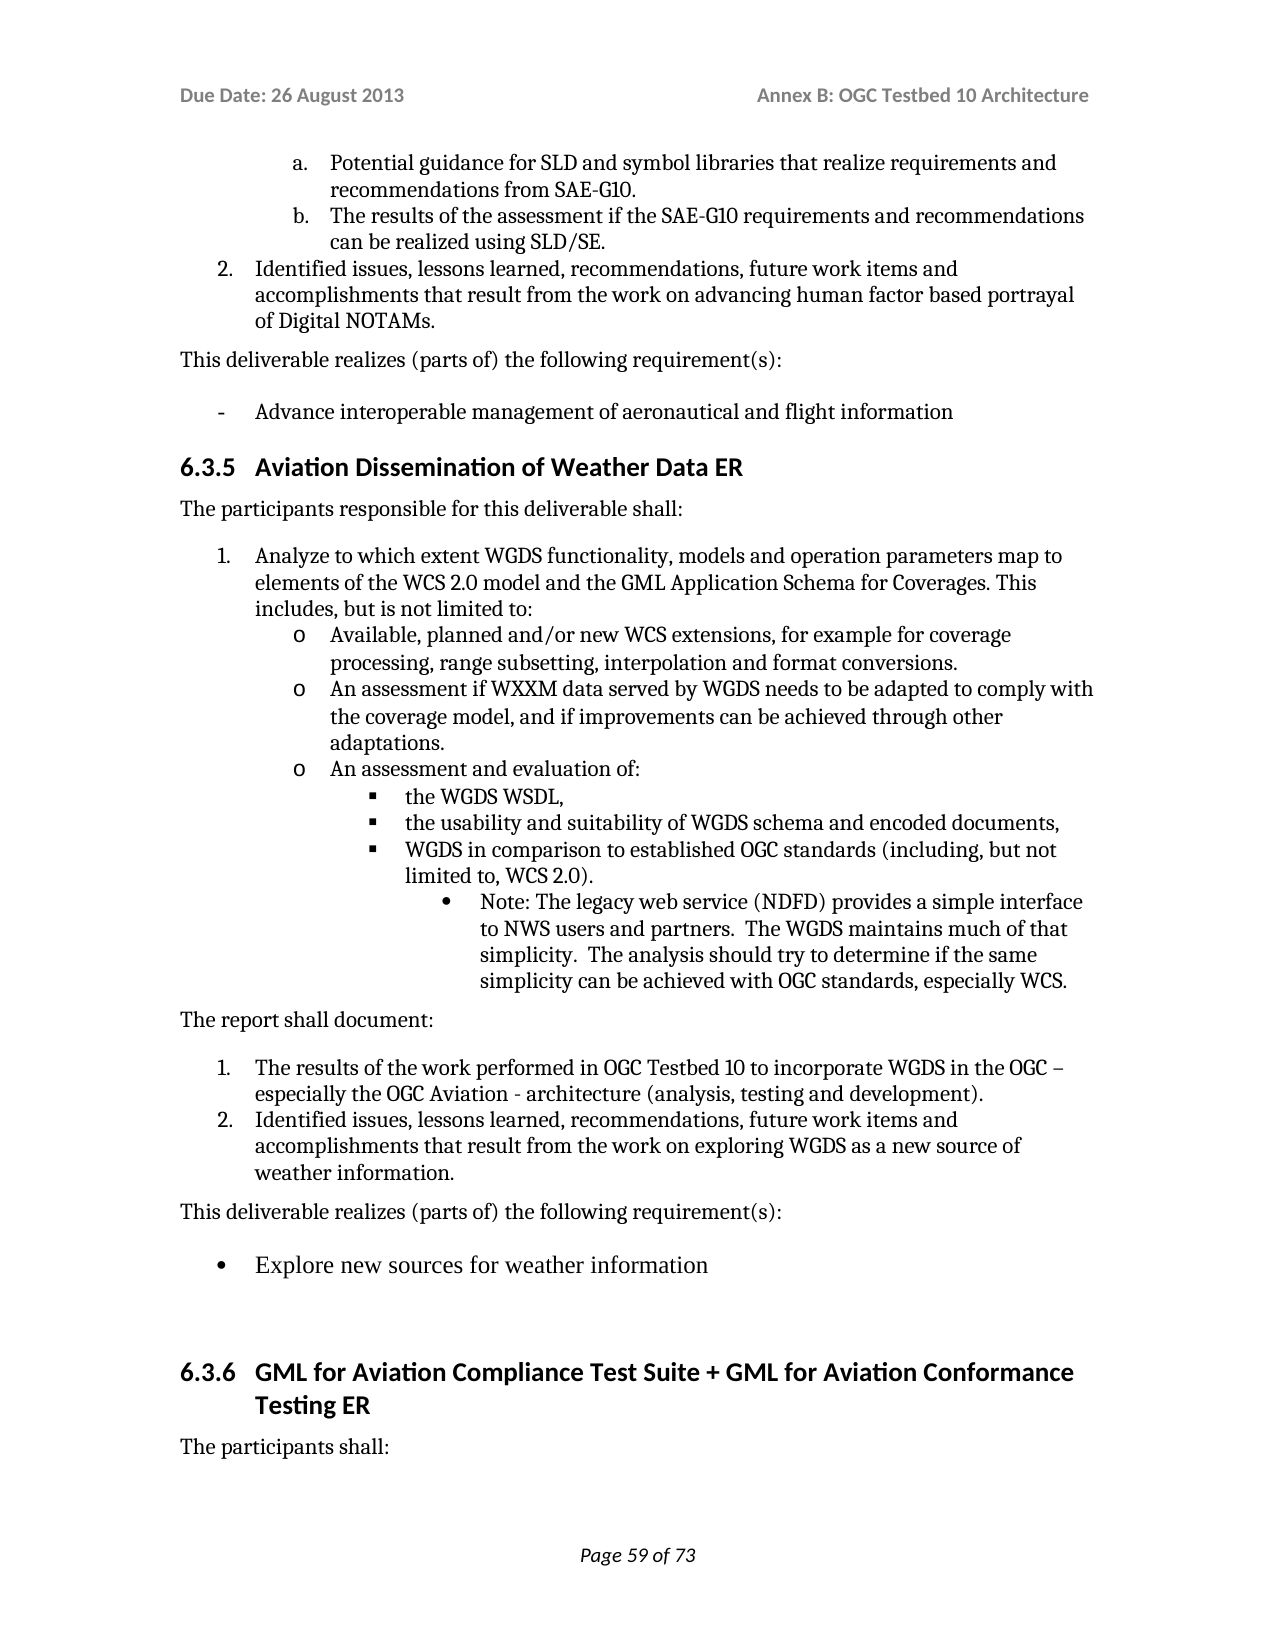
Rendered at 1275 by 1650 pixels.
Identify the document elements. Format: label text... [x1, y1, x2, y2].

text The participants shall: [180, 1433, 1095, 1460]
list Potential guidance for SLD and symbol libraries that realize requirements and recommendations from SAE-G10. [292, 150, 1095, 203]
list Note: The legacy web service (NDFD) provides a simple interface to NWS users and partners. The WGDS maintains much of that simplicity. The analysis should try to determine if the same simplicity can be achieved with OGC standards, especially WCS. [442, 889, 1095, 994]
text This deliverable realizes (parts of) the following requirement(s): [180, 347, 1095, 373]
list An assessment and evaluation of: [292, 756, 1095, 784]
list WGDS in comparison to established OGC standards (including, but not limited to, WCS 2.0). [367, 836, 1095, 889]
list Advance interoperable management of aeronautical and flight information [217, 398, 1095, 425]
text This deliverable realizes (parts of) the following requirement(s): [180, 1198, 1095, 1225]
subtitle GML for Aviation Compliance Test Suite + GML for Aviation Conformance Testing ER [180, 1355, 1095, 1421]
list Identified issues, lessons learned, recommendations, future work items and accomplishments that result from the work on advancing human factor based portrayal of Digital NOTAMs. [217, 255, 1095, 334]
list Explore new sources for weather information [217, 1250, 1095, 1279]
list An assessment if WXXM data served by WGDS needs to be adapted to comply with the coverage model, and if improvements can be achieved through other adaptations. [292, 676, 1095, 756]
subtitle Aviation Dissemination of Weather Data ER [180, 450, 1095, 483]
list The results of the work performed in OGC Testbed 10 to incorporate WGDS in the OGC – especially the OGC Aviation - architecture (analysis, testing and development). [217, 1054, 1095, 1107]
list the WGDS WSDL, [367, 784, 1095, 810]
list The results of the assessment if the SAE-G10 requirements and recommendations can be realized using SLD/SE. [292, 203, 1095, 255]
text The participants responsible for this deliverable shall: [180, 496, 1095, 522]
list the usability and suitability of WGDS schema and encoded documents, [367, 810, 1095, 836]
text The report shall document: [180, 1007, 1095, 1033]
list Analyze to which extent WGDS functionality, models and operation parameters map to elements of the WCS 2.0 model and the GML Application Schema for Coverages. This includes, but is not limited to: [217, 543, 1095, 622]
list Identified issues, lessons learned, recommendations, future work items and accomplishments that result from the work on exploring WGDS as a new source of weather information. [217, 1107, 1095, 1186]
list Available, planned and/or new WCS extensions, for example for coverage processing, range subsetting, interpolation and format conversions. [292, 622, 1095, 676]
